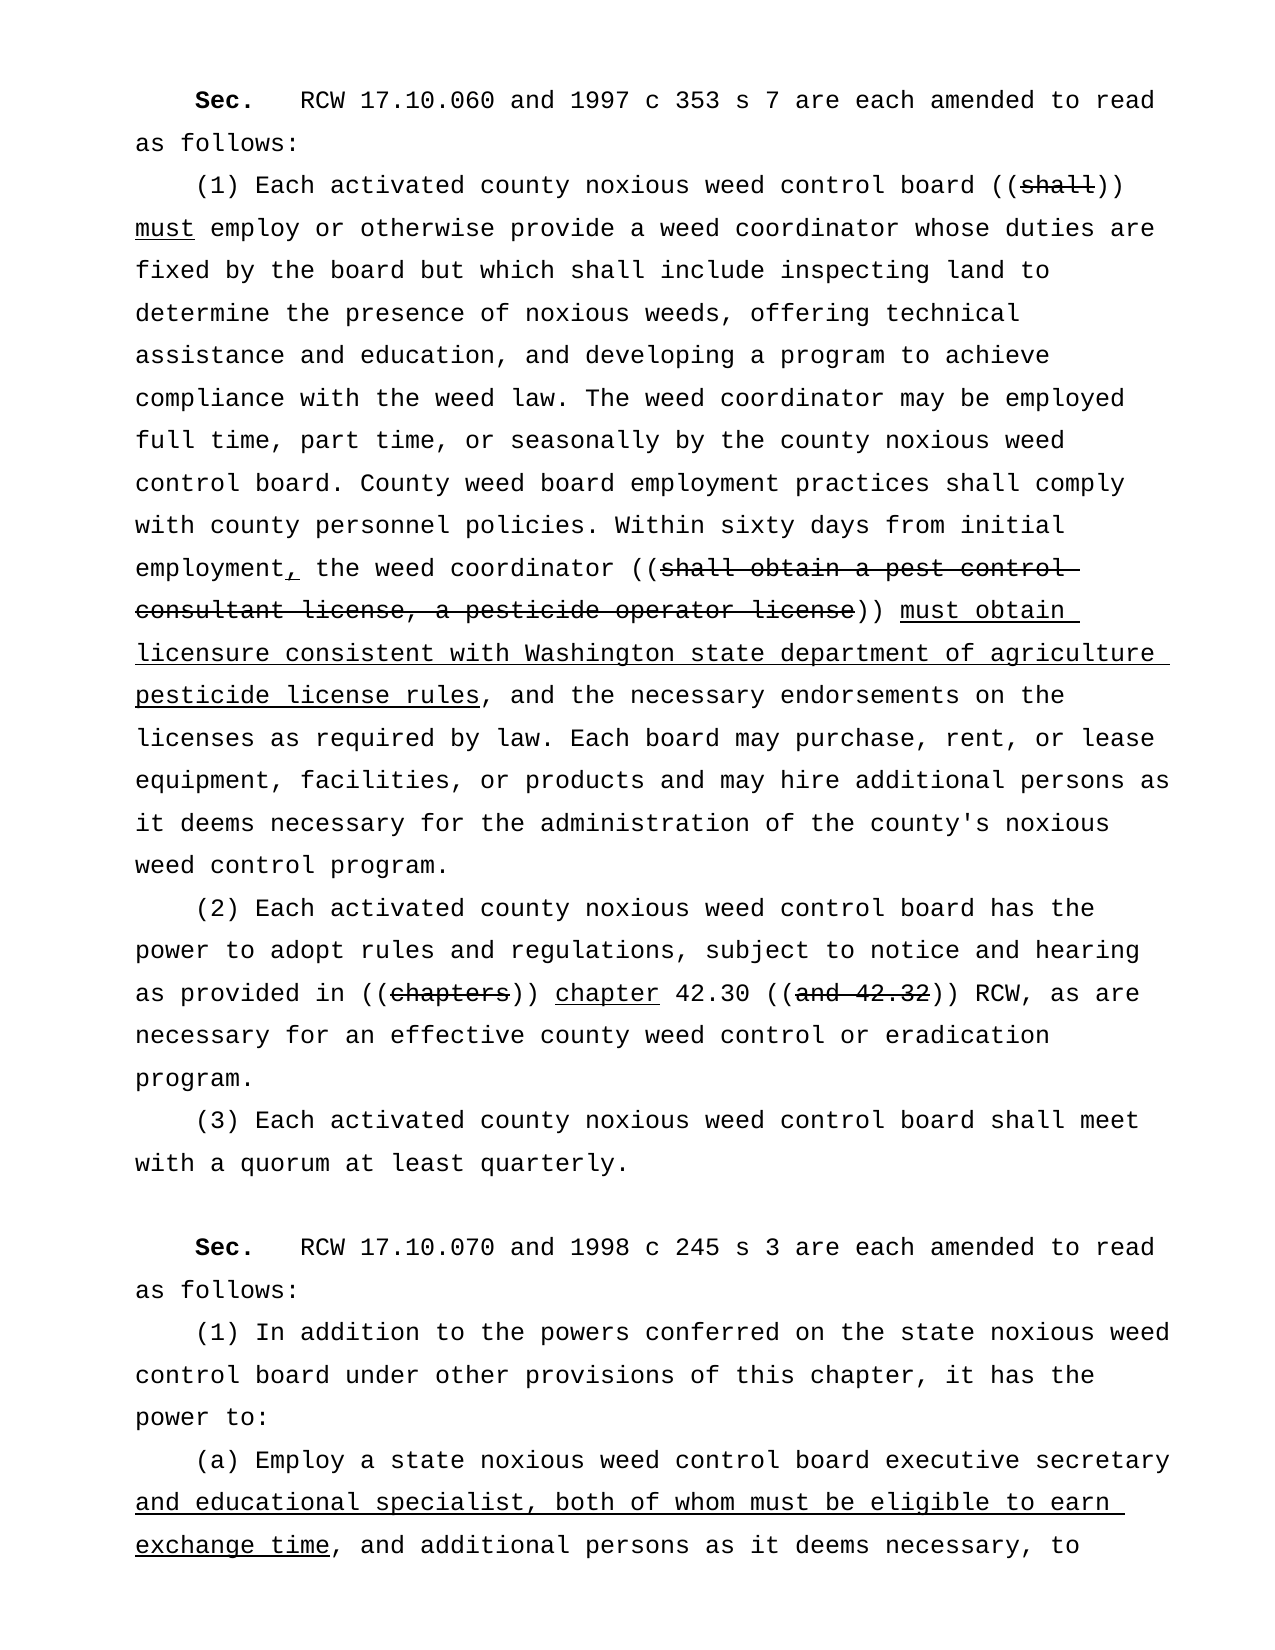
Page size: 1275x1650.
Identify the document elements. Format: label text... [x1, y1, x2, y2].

text Sec. RCW 17.10.070 and 1998 c 245 s 3 are each amended to read as follows: [135, 1222, 1170, 1307]
text Sec. RCW 17.10.060 and 1997 c 353 s 7 are each amended to read as follows: [135, 75, 1170, 160]
text (1) In addition to the powers conferred on the state noxious weed control board under other provisions of this chapter, it has the power to: [135, 1307, 1170, 1434]
text (3) Each activated county noxious weed control board shall meet with a quorum at least quarterly. [135, 1095, 1170, 1180]
text (1) Each activated county noxious weed control board ((shall)) must employ or otherwise provide a weed coordinator whose duties are fixed by the board but which shall include inspecting land to determine the presence of noxious weeds, offering technical assistance and education, and developing a program to achieve compliance with the weed law. The weed coordinator may be employed full time, part time, or seasonally by the county noxious weed control board. County weed board employment practices shall comply with county personnel policies. Within sixty days from initial employment, the weed coordinator ((shall obtain a pest control consultant license, a pesticide operator license)) must obtain licensure consistent with Washington state department of agriculture pesticide license rules, and the necessary endorsements on the licenses as required by law. Each board may purchase, rent, or lease equipment, facilities, or products and may hire additional persons as it deems necessary for the administration of the county's noxious weed control program. [135, 160, 1170, 664]
text (2) Each activated county noxious weed control board has the power to adopt rules and regulations, subject to notice and hearing as provided in ((chapters)) chapter 42.30 ((and 42.32)) RCW, as are necessary for an effective county weed control or eradication program. [135, 882, 1170, 1095]
text (1) Each activated county noxious weed control board ((shall)) must employ or otherwise provide a weed coordinator whose duties are fixed by the board but which shall include inspecting land to determine the presence of noxious weeds, offering technical assistance and education, and developing a program to achieve compliance with the weed law. The weed coordinator may be employed full time, part time, or seasonally by the county noxious weed control board. County weed board employment practices shall comply with county personnel policies. Within sixty days from initial employment, the weed coordinator ((shall obtain a pest control consultant license, a pesticide operator license)) must obtain licensure consistent with Washington state department of agriculture pesticide license rules, and the necessary endorsements on the licenses as required by law. Each board may purchase, rent, or lease equipment, facilities, or products and may hire additional persons as it deems necessary for the administration of the county's noxious weed control program. [135, 665, 1170, 882]
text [135, 1434, 1170, 1562]
